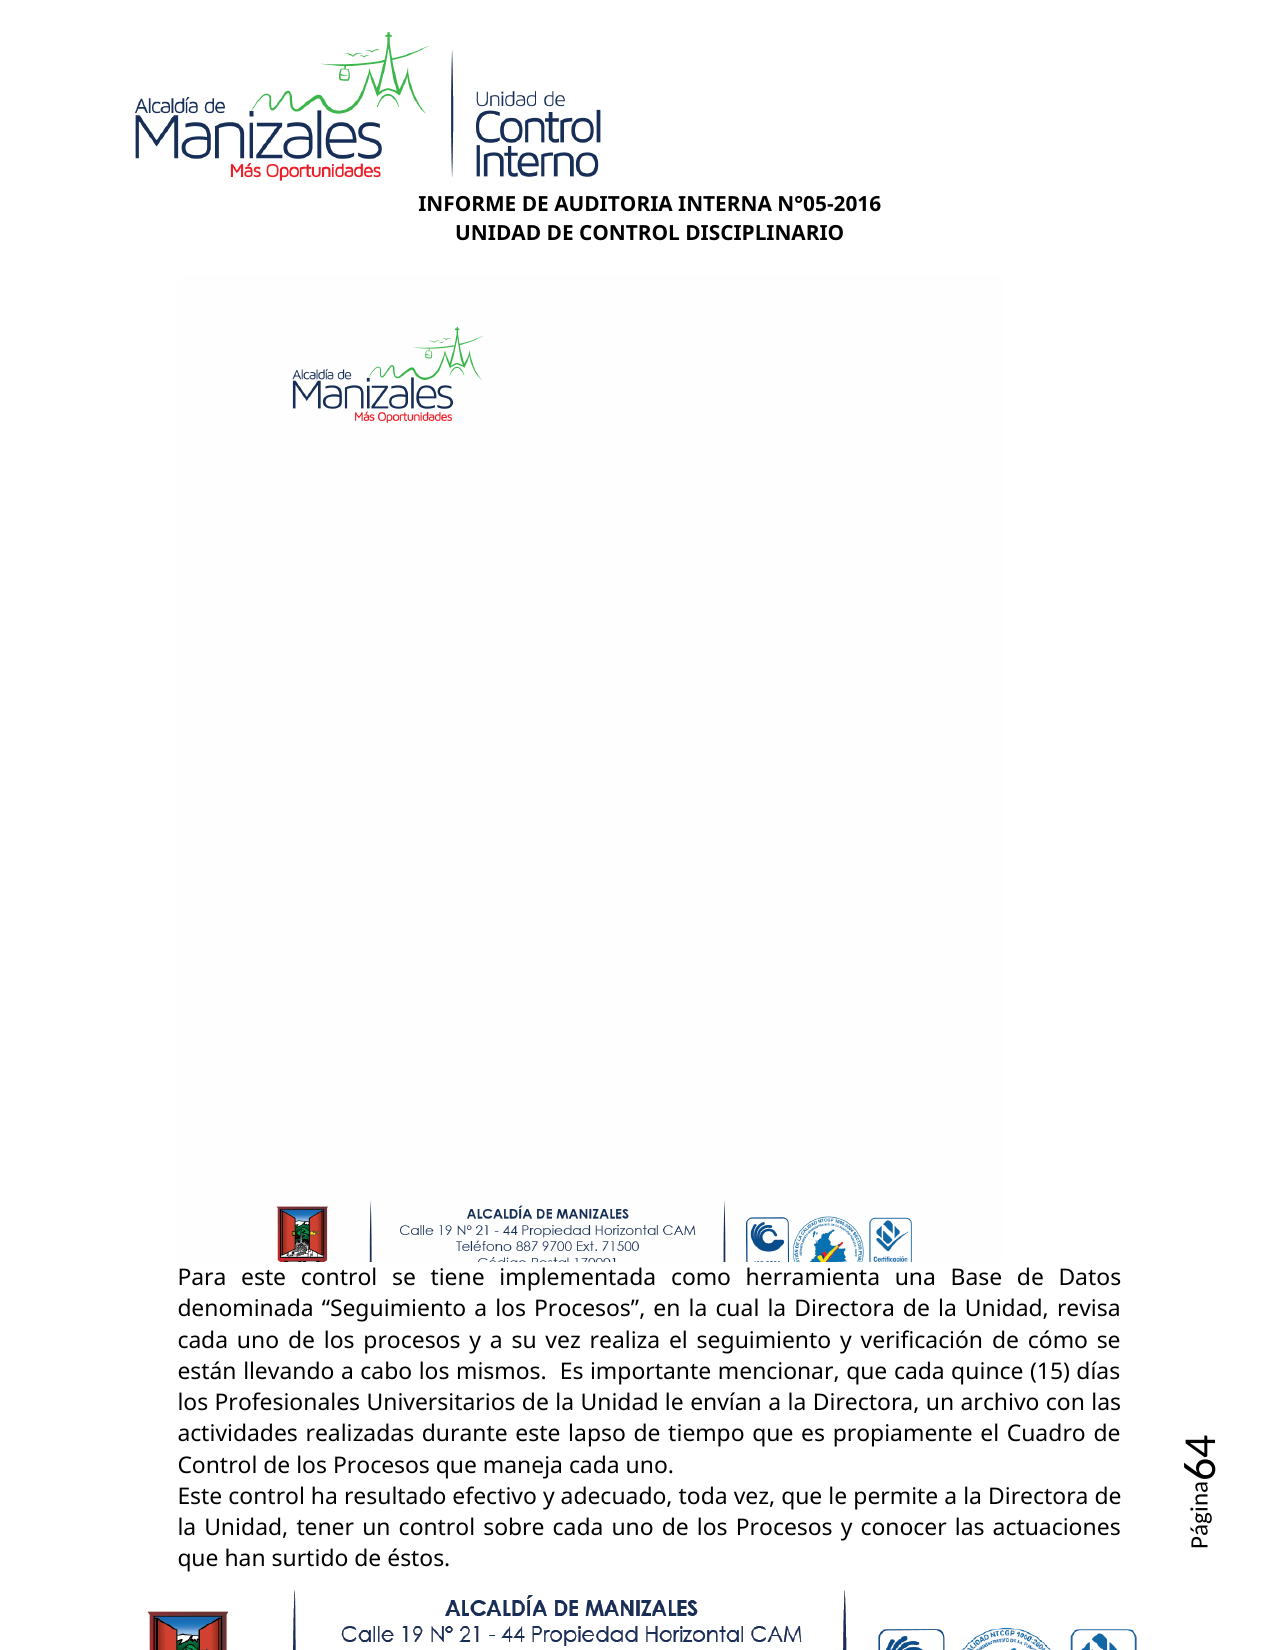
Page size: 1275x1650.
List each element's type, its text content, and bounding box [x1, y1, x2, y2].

list Este control ha resultado efectivo y adecuado, toda vez, que le permite a la Directora de la Unidad, tener un control sobre cada uno de los Procesos y conocer las actuaciones que han surtido de éstos. [177, 1480, 1122, 1573]
list Para este control se tiene implementada como herramienta una Base de Datos denominada “Seguimiento a los Procesos”, en la cual la Directora de la Unidad, revisa cada uno de los procesos y a su vez realiza el seguimiento y verificación de cómo se están llevando a cabo los mismos. Es importante mencionar, que cada quince (15) días los Profesionales Universitarios de la Unidad le envían a la Directora, un archivo con las actividades realizadas durante este lapso de tiempo que es propiamente el Cuadro de Control de los Procesos que maneja cada uno. [177, 1261, 1122, 1480]
picture [0, 0, 1227, 1293]
picture [0, 1579, 1275, 1650]
